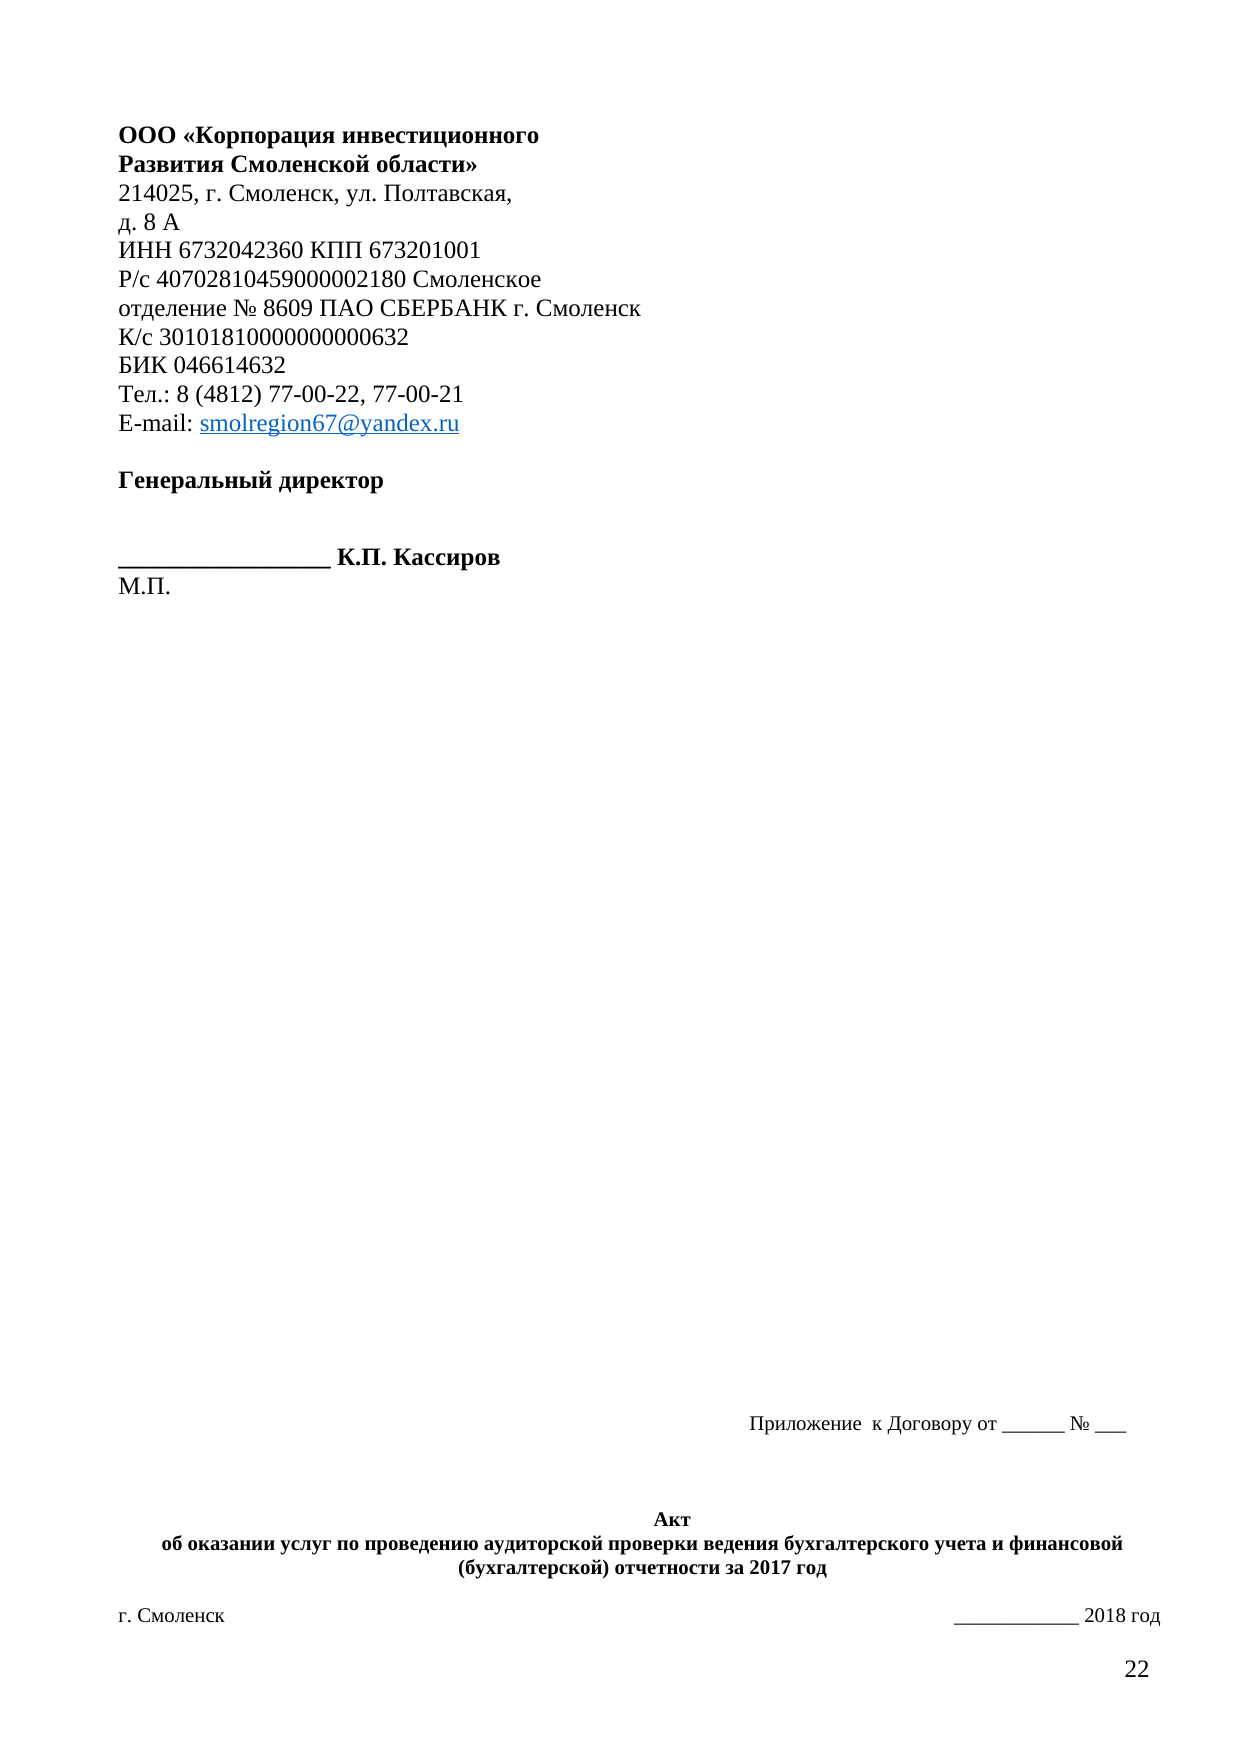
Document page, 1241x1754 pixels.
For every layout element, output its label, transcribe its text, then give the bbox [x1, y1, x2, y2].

text _________________ К.П. Кассиров [118, 542, 1226, 571]
text Приложение к Договору от ______ № ___ [650, 1411, 1226, 1435]
text Развития Смоленской области» [118, 149, 1226, 178]
text Тел.: 8 (4812) 77-00-22, 77-00-21 [118, 379, 1226, 408]
text БИК 046614632 [118, 350, 1226, 379]
text М.П. [118, 571, 1226, 600]
text Акт [118, 1507, 1226, 1531]
text Р/с 40702810459000002180 Смоленское [118, 264, 1226, 293]
text об оказании услуг по проведению аудиторской проверки ведения бухгалтерского учета и финансовой (бухгалтерской) отчетности за 2017 год [118, 1531, 1167, 1579]
text ИНН 6732042360 КПП 673201001 [118, 235, 1226, 264]
text ООО «Корпорация инвестиционного [118, 120, 1226, 149]
text г. Смоленск ____________ 2018 год [118, 1603, 1167, 1627]
text д. 8 А [118, 207, 1226, 235]
text 214025, г. Смоленск, ул. Полтавская, [118, 178, 1226, 207]
text К/с 30101810000000000632 [118, 322, 1226, 350]
text Генеральный директор [118, 465, 1226, 494]
text E-mail: smolregion67@yandex.ru [118, 408, 1226, 437]
text отделение № 8609 ПАО СБЕРБАНК г. Смоленск [118, 293, 1226, 322]
